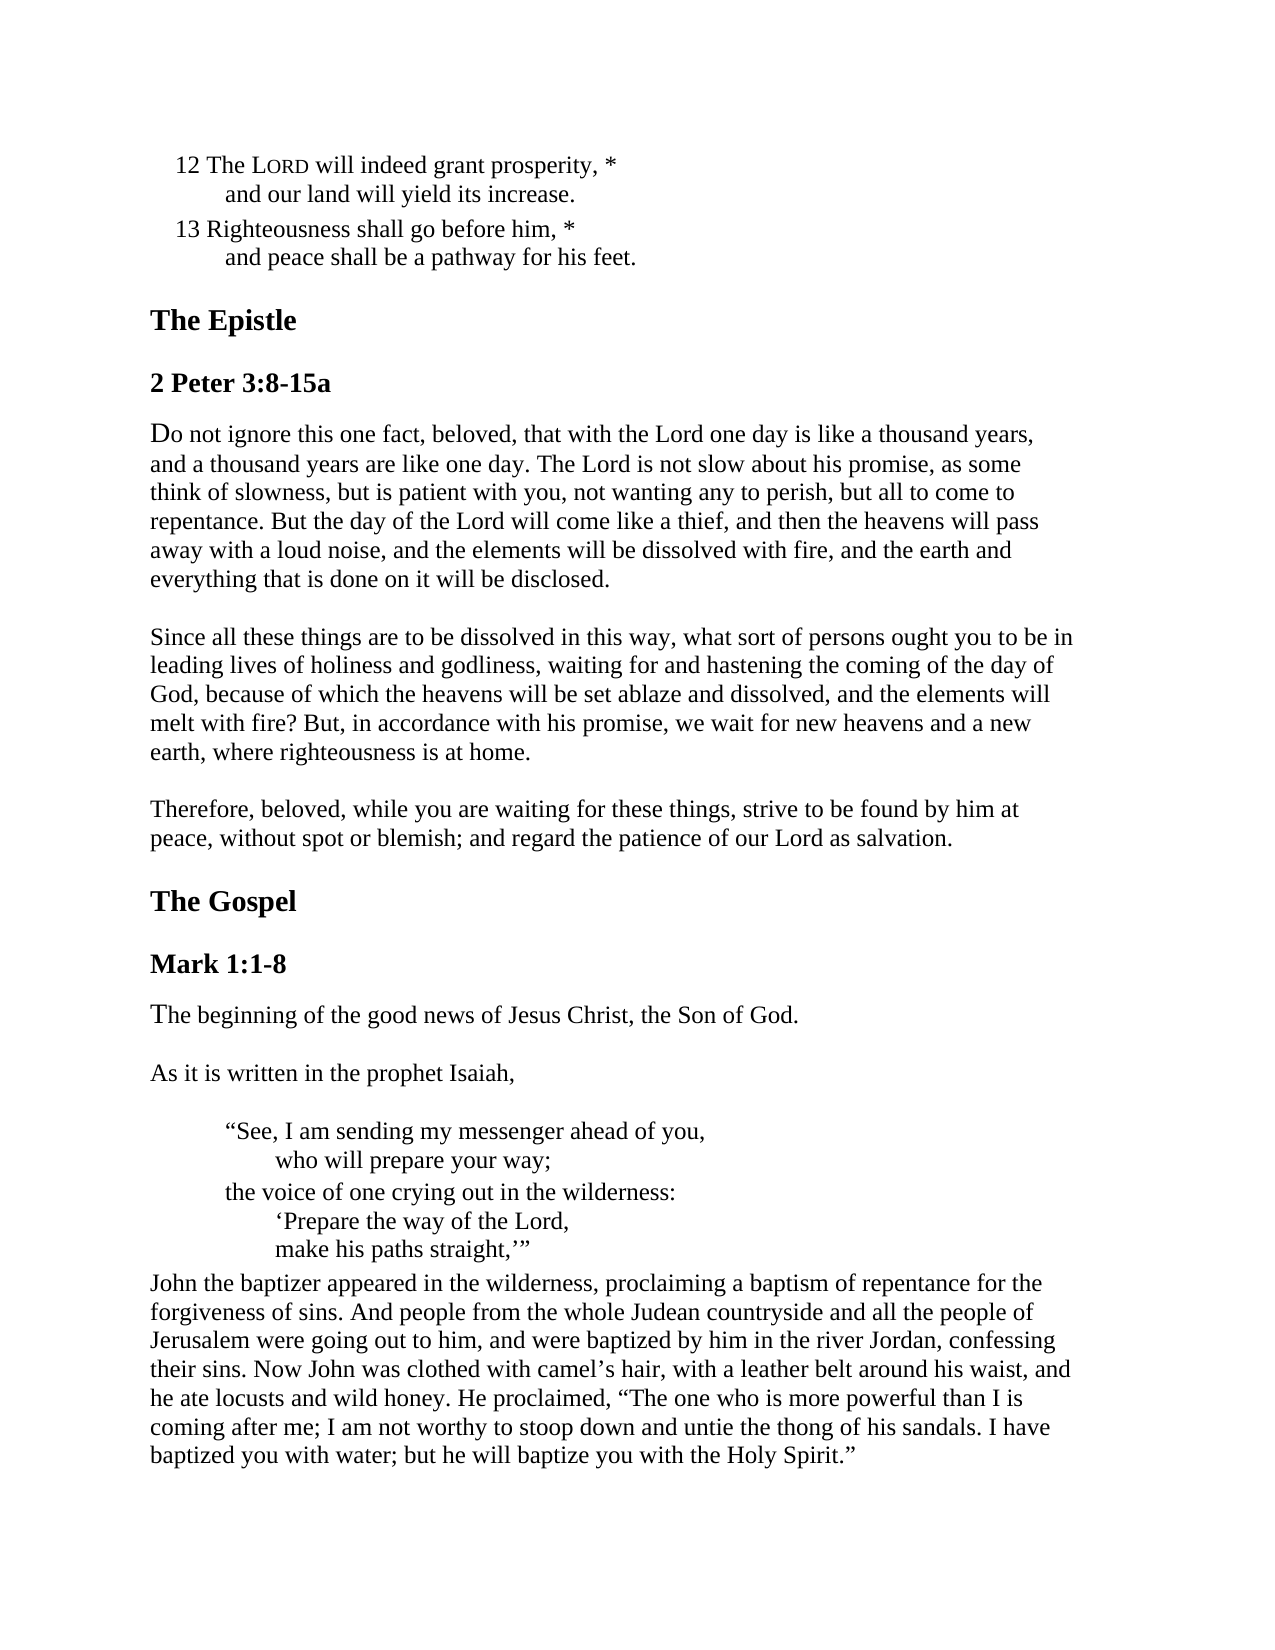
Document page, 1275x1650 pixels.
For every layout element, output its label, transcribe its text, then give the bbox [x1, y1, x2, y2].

text The Gospel [150, 883, 1125, 918]
text John the baptizer appeared in the wilderness, proclaiming a baptism of repentance for the forgiveness of sins. And people from the whole Judean countryside and all the people of Jerusalem were going out to him, and were baptized by him in the river Jordan, confessing their sins. Now John was clothed with camel’s hair, with a leather belt around his waist, and he ate locusts and wild honey. He proclaimed, “The one who is more powerful than I is coming after me; I am not worthy to stoop down and untie the thong of his sandals. I have baptized you with water; but he will baptize you with the Holy Spirit.” [150, 1268, 1075, 1469]
text Therefore, beloved, while you are waiting for these things, strive to be found by him at peace, without spot or blemish; and regard the patience of our Lord as salvation. [150, 794, 1075, 852]
text Mark 1:1-8 [150, 947, 1125, 979]
text 12 The Lord will indeed grant prosperity, * and our land will yield its increase. [175, 150, 1075, 207]
text 13 Righteousness shall go before him, * and peace shall be a pathway for his feet. [175, 214, 1075, 271]
text As it is written in the prophet Isaiah, [150, 1058, 1075, 1087]
text Do not ignore this one fact, beloved, that with the Lord one day is like a thousand years, and a thousand years are like one day. The Lord is not slow about his promise, as some think of slowness, but is patient with you, not wanting any to perish, but all to come to repentance. But the day of the Lord will come like a thief, and then the heavens will pass away with a loud noise, and the elements will be dissolved with fire, and the earth and everything that is done on it will be disclosed. [150, 416, 1075, 592]
text The beginning of the good news of Jesus Christ, the Son of God. [150, 997, 1075, 1029]
text the voice of one crying out in the wilderness: ‘Prepare the way of the Lord, make his paths straight,’” [225, 1177, 1075, 1263]
text “See, I am sending my messenger ahead of you, who will prepare your way; [225, 1116, 1075, 1174]
text Since all these things are to be dissolved in this way, what sort of persons ought you to be in leading lives of holiness and godliness, waiting for and hastening the coming of the day of God, because of which the heavens will be set ablaze and dissolved, and the elements will melt with fire? But, in accordance with his promise, we wait for new heavens and a new earth, where righteousness is at home. [150, 622, 1075, 765]
text 2 Peter 3:8-15a [150, 366, 1125, 399]
text The Epistle [150, 302, 1125, 337]
